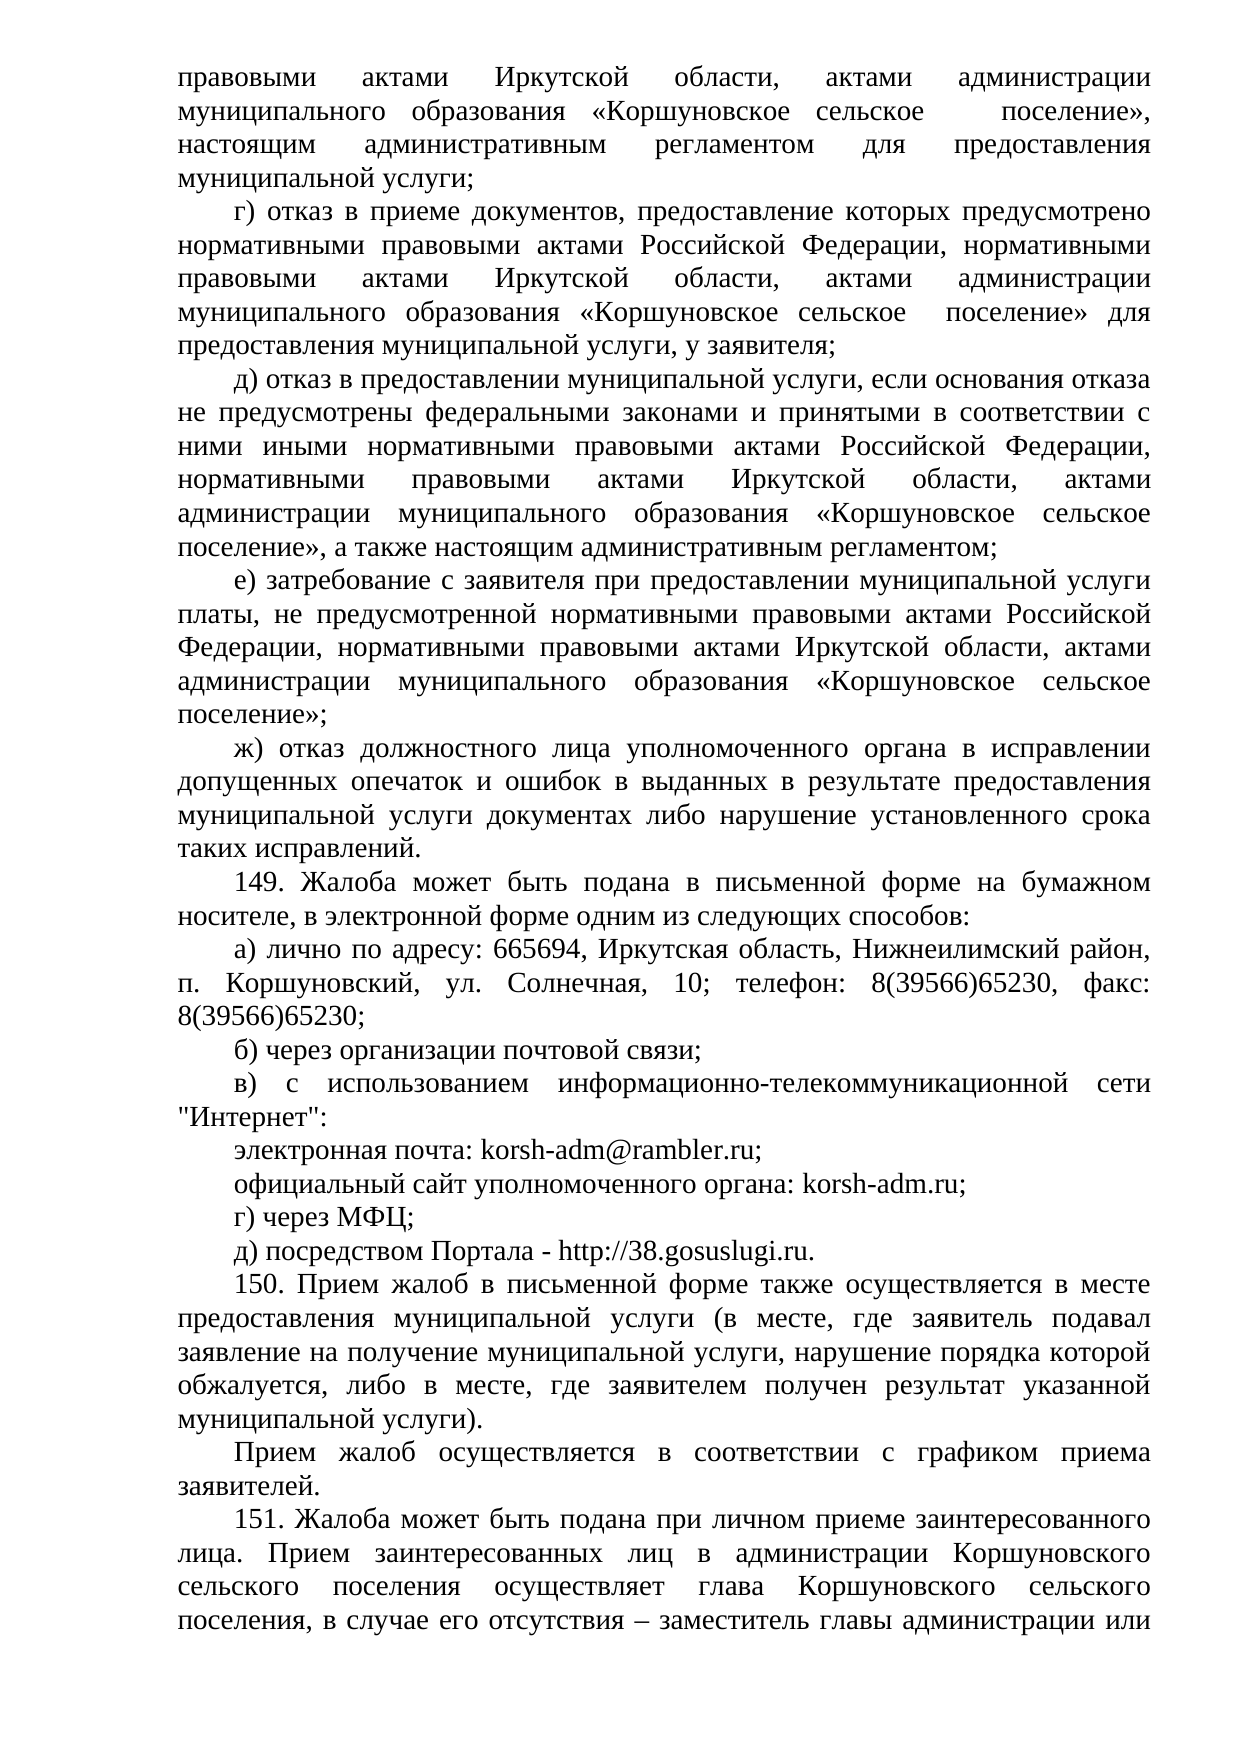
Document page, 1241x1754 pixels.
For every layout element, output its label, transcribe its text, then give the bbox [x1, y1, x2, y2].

text Прием жалоб осуществляется в соответствии с графиком приема заявителей. [177, 1434, 1152, 1501]
text официальный сайт уполномоченного органа: korsh-adm.ru; [177, 1166, 1152, 1199]
text ж) отказ должностного лица уполномоченного органа в исправлении допущенных опечаток и ошибок в выданных в результате предоставления муниципальной услуги документах либо нарушение установленного срока таких исправлений. [177, 730, 1152, 864]
text д) отказ в предоставлении муниципальной услуги, если основания отказа не предусмотрены федеральными законами и принятыми в соответствии с ними иными нормативными правовыми актами Российской Федерации, нормативными правовыми актами Иркутской области, актами администрации муниципального образования «Коршуновское сельское поселение», а также настоящим административным регламентом; [177, 361, 1152, 562]
text е) затребование с заявителя при предоставлении муниципальной услуги платы, не предусмотренной нормативными правовыми актами Российской Федерации, нормативными правовыми актами Иркутской области, актами администрации муниципального образования «Коршуновское сельское поселение»; [177, 562, 1152, 730]
text 150. Прием жалоб в письменной форме также осуществляется в месте предоставления муниципальной услуги (в месте, где заявитель подавал заявление на получение муниципальной услуги, нарушение порядка которой обжалуется, либо в месте, где заявителем получен результат указанной муниципальной услуги). [177, 1267, 1152, 1434]
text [177, 1501, 1152, 1636]
text электронная почта: korsh-adm@rambler.ru; [177, 1132, 1152, 1166]
text 149. Жалоба может быть подана в письменной форме на бумажном носителе, в электронной форме одним из следующих способов: [177, 864, 1152, 931]
text в) с использованием информационно-телекоммуникационной сети "Интернет": [177, 1065, 1152, 1132]
text г) через МФЦ; [177, 1199, 1152, 1233]
text г) отказ в приеме документов, предоставление которых предусмотрено нормативными правовыми актами Российской Федерации, нормативными правовыми актами Иркутской области, актами администрации муниципального образования «Коршуновское сельское поселение» для предоставления муниципальной услуги, у заявителя; [177, 193, 1152, 361]
text д) посредством Портала - http://38.gosuslugi.ru. [177, 1233, 1152, 1267]
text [177, 59, 1152, 193]
text а) лично по адресу: 665694, Иркутская область, Нижнеилимский район, п. Коршуновский, ул. Солнечная, 10; телефон: 8(39566)65230, факс: 8(39566)65230; [177, 931, 1152, 1032]
text б) через организации почтовой связи; [177, 1032, 1152, 1065]
